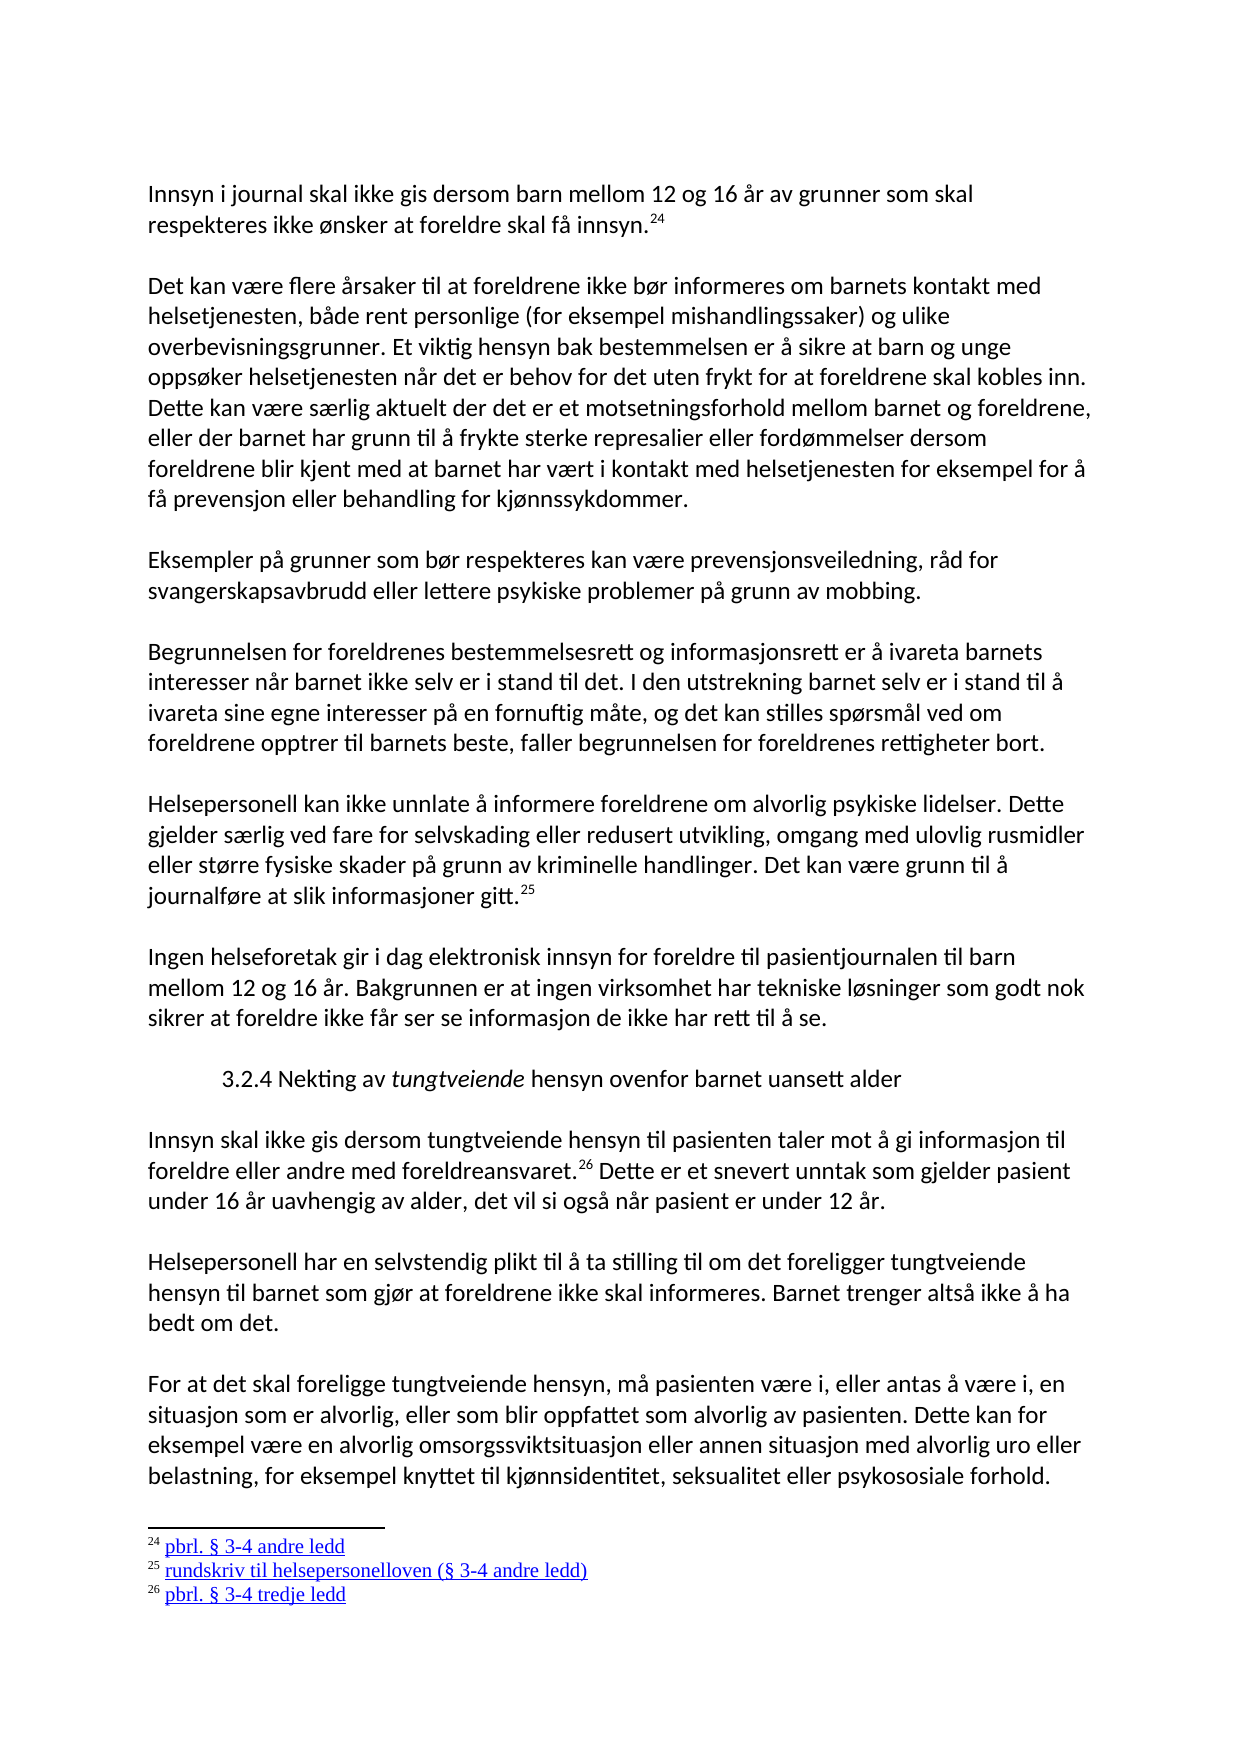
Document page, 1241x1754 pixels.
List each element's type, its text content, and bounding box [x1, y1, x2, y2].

text Innsyn skal ikke gis dersom tungtveiende hensyn til pasienten taler mot å gi informasjon til foreldre eller andre med foreldreansvaret. Dette er et snevert unntak som gjelder pasient under 16 år uavhengig av alder, det vil si også når pasient er under 12 år. [148, 1124, 1092, 1216]
text Helsepersonell har en selvstendig plikt til å ta stilling til om det foreligger tungtveiende hensyn til barnet som gjør at foreldrene ikke skal informeres. Barnet trenger altså ikke å ha bedt om det. [148, 1246, 1092, 1338]
text 3.2.4 Nekting av tungtveiende hensyn ovenfor barnet uansett alder [148, 1063, 1092, 1094]
text Ingen helseforetak gir i dag elektronisk innsyn for foreldre til pasientjournalen til barn mellom 12 og 16 år. Bakgrunnen er at ingen virksomhet har tekniske løsninger som godt nok sikrer at foreldre ikke får ser se informasjon de ikke har rett til å se. [148, 941, 1092, 1033]
text Eksempler på grunner som bør respekteres kan være prevensjonsveiledning, råd for svangerskapsavbrudd eller lettere psykiske problemer på grunn av mobbing. [148, 544, 1092, 606]
text Begrunnelsen for foreldrenes bestemmelsesrett og informasjonsrett er å ivareta barnets interesser når barnet ikke selv er i stand til det. I den utstrekning barnet selv er i stand til å ivareta sine egne interesser på en fornuftig måte, og det kan stilles spørsmål ved om foreldrene opptrer til barnets beste, faller begrunnelsen for foreldrenes rettigheter bort. [148, 636, 1092, 758]
text Det kan være flere årsaker til at foreldrene ikke bør informeres om barnets kontakt med helsetjenesten, både rent personlige (for eksempel mishandlingssaker) og ulike overbevisningsgrunner. Et viktig hensyn bak bestemmelsen er å sikre at barn og unge oppsøker helsetjenesten når det er behov for det uten frykt for at foreldrene skal kobles inn. Dette kan være særlig aktuelt der det er et motsetningsforhold mellom barnet og foreldrene, eller der barnet har grunn til å frykte sterke represalier eller fordømmelser dersom foreldrene blir kjent med at barnet har vært i kontakt med helsetjenesten for eksempel for å få prevensjon eller behandling for kjønnssykdommer. [148, 270, 1092, 514]
text For at det skal foreligge tungtveiende hensyn, må pasienten være i, eller antas å være i, en situasjon som er alvorlig, eller som blir oppfattet som alvorlig av pasienten. Dette kan for eksempel være en alvorlig omsorgssviktsituasjon eller annen situasjon med alvorlig uro eller belastning, for eksempel knyttet til kjønnsidentitet, seksualitet eller psykososiale forhold. [148, 1368, 1092, 1491]
text Innsyn i journal skal ikke gis dersom barn mellom 12 og 16 år av grunner som skal respekteres ikke ønsker at foreldre skal få innsyn. [148, 178, 1092, 239]
text Helsepersonell kan ikke unnlate å informere foreldrene om alvorlig psykiske lidelser. Dette gjelder særlig ved fare for selvskading eller redusert utvikling, omgang med ulovlig rusmidler eller større fysiske skader på grunn av kriminelle handlinger. Det kan være grunn til å journalføre at slik informasjoner gitt. [148, 789, 1092, 911]
